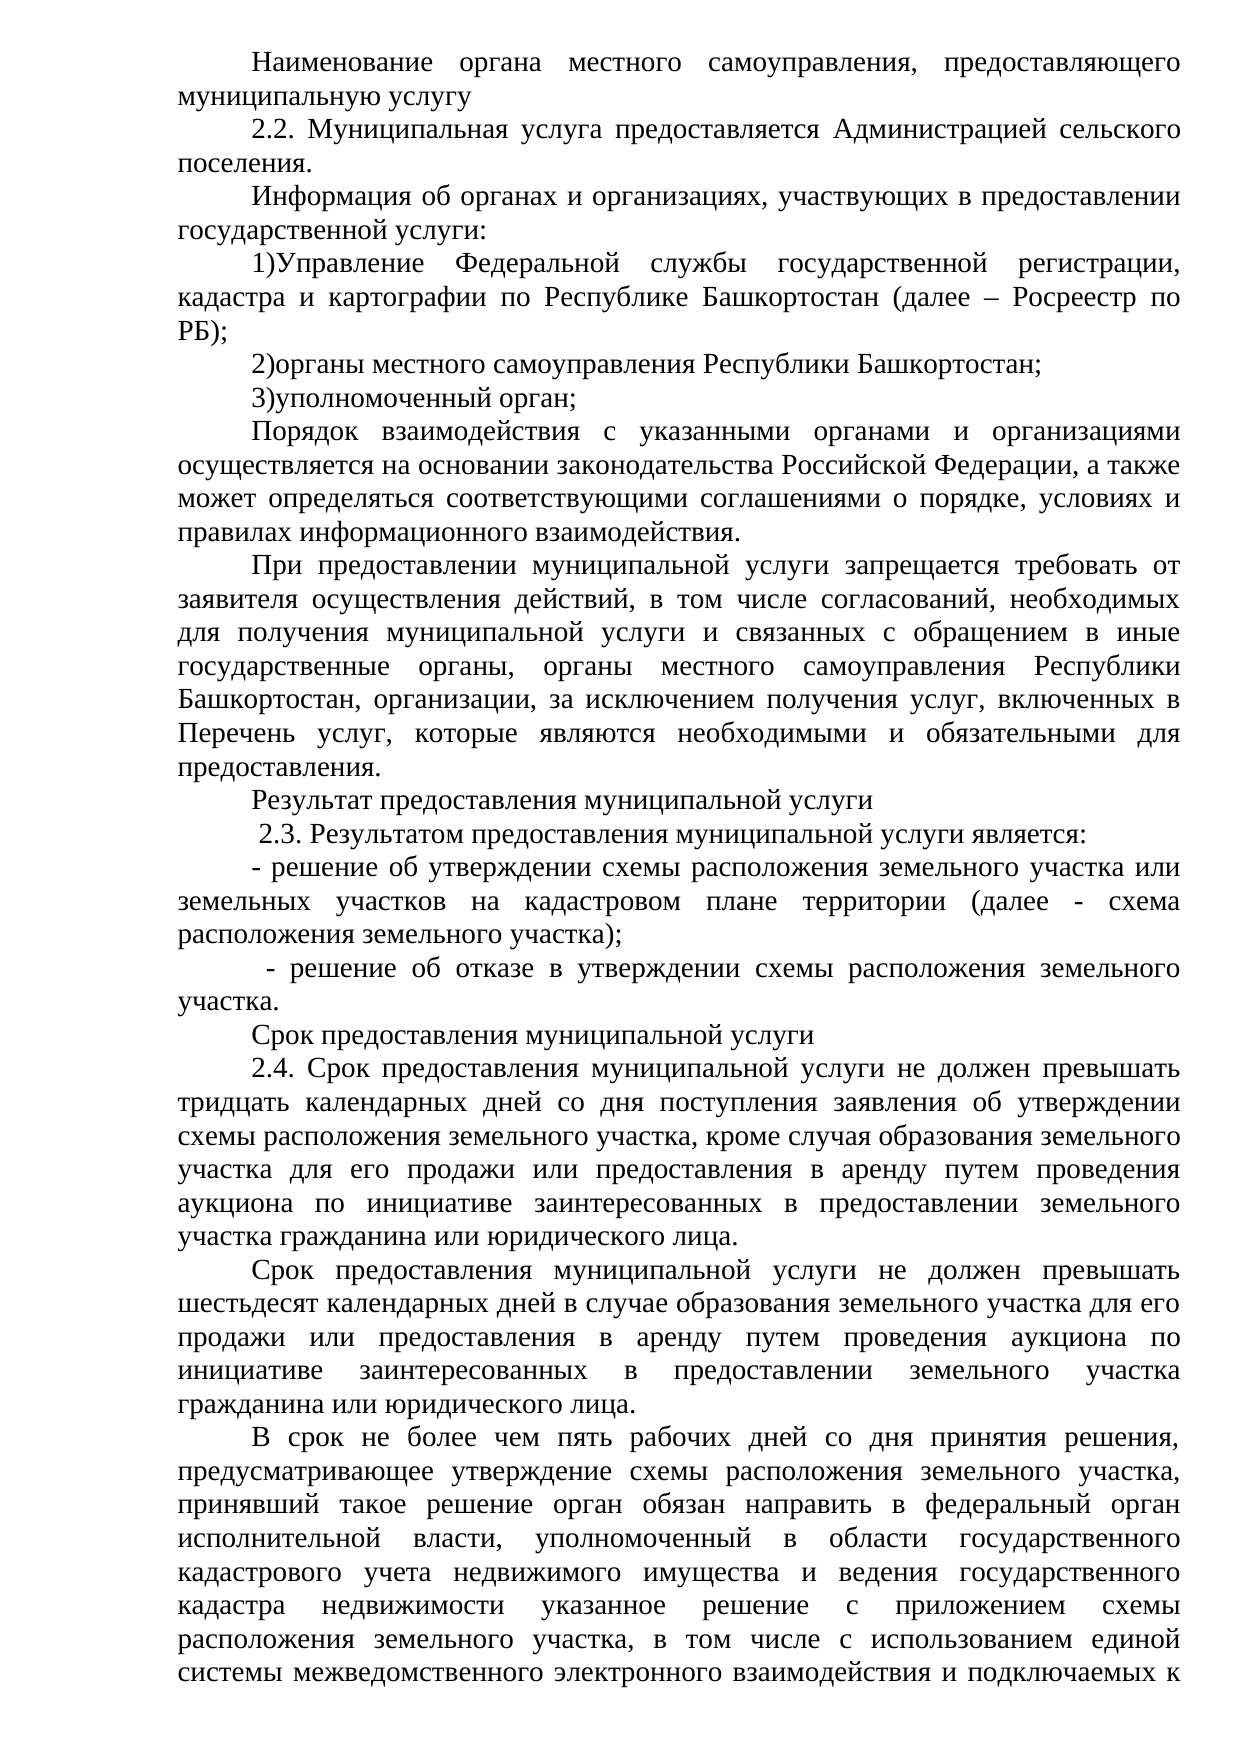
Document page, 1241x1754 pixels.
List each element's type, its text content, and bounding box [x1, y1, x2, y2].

text 1)Управление Федеральной службы государственной регистрации, кадастра и картографии по Республике Башкортостан (далее – Росреестр по РБ); [177, 246, 1181, 346]
text Срок предоставления муниципальной услуги не должен превышать шестьдесят календарных дней в случае образования земельного участка для его продажи или предоставления в аренду путем проведения аукциона по инициативе заинтересованных в предоставлении земельного участка гражданина или юридического лица. [177, 1252, 1181, 1419]
text Информация об органах и организациях, участвующих в предоставлении государственной услуги: [177, 178, 1181, 246]
text 3)уполномоченный орган; [177, 380, 1181, 413]
text Срок предоставления муниципальной услуги [177, 1017, 1181, 1051]
text 2.4. Срок предоставления муниципальной услуги не должен превышать тридцать календарных дней со дня поступления заявления об утверждении схемы расположения земельного участка, кроме случая образования земельного участка для его продажи или предоставления в аренду путем проведения аукциона по инициативе заинтересованных в предоставлении земельного участка гражданина или юридического лица. [177, 1051, 1181, 1252]
text 2.2. Муниципальная услуга предоставляется Администрацией сельского поселения. [177, 111, 1181, 178]
text - решение об отказе в утверждении схемы расположения земельного участка. [177, 950, 1181, 1017]
text - решение об утверждении схемы расположения земельного участка или земельных участков на кадастровом плане территории (далее - схема расположения земельного участка); [177, 849, 1181, 950]
text 2)органы местного самоуправления Республики Башкортостан; [177, 346, 1181, 380]
text Порядок взаимодействия с указанными органами и организациями осуществляется на основании законодательства Российской Федерации, а также может определяться соответствующими соглашениями о порядке, условиях и правилах информационного взаимодействия. [177, 413, 1181, 547]
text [177, 1419, 1181, 1688]
text 2.3. Результатом предоставления муниципальной услуги является: [177, 816, 1181, 849]
text Результат предоставления муниципальной услуги [177, 782, 1181, 816]
text Наименование органа местного самоуправления, предоставляющего муниципальную услугу [177, 44, 1181, 111]
text При предоставлении муниципальной услуги запрещается требовать от заявителя осуществления действий, в том числе согласований, необходимых для получения муниципальной услуги и связанных с обращением в иные государственные органы, органы местного самоуправления Республики Башкортостан, организации, за исключением получения услуг, включенных в Перечень услуг, которые являются необходимыми и обязательными для предоставления. [177, 547, 1181, 782]
